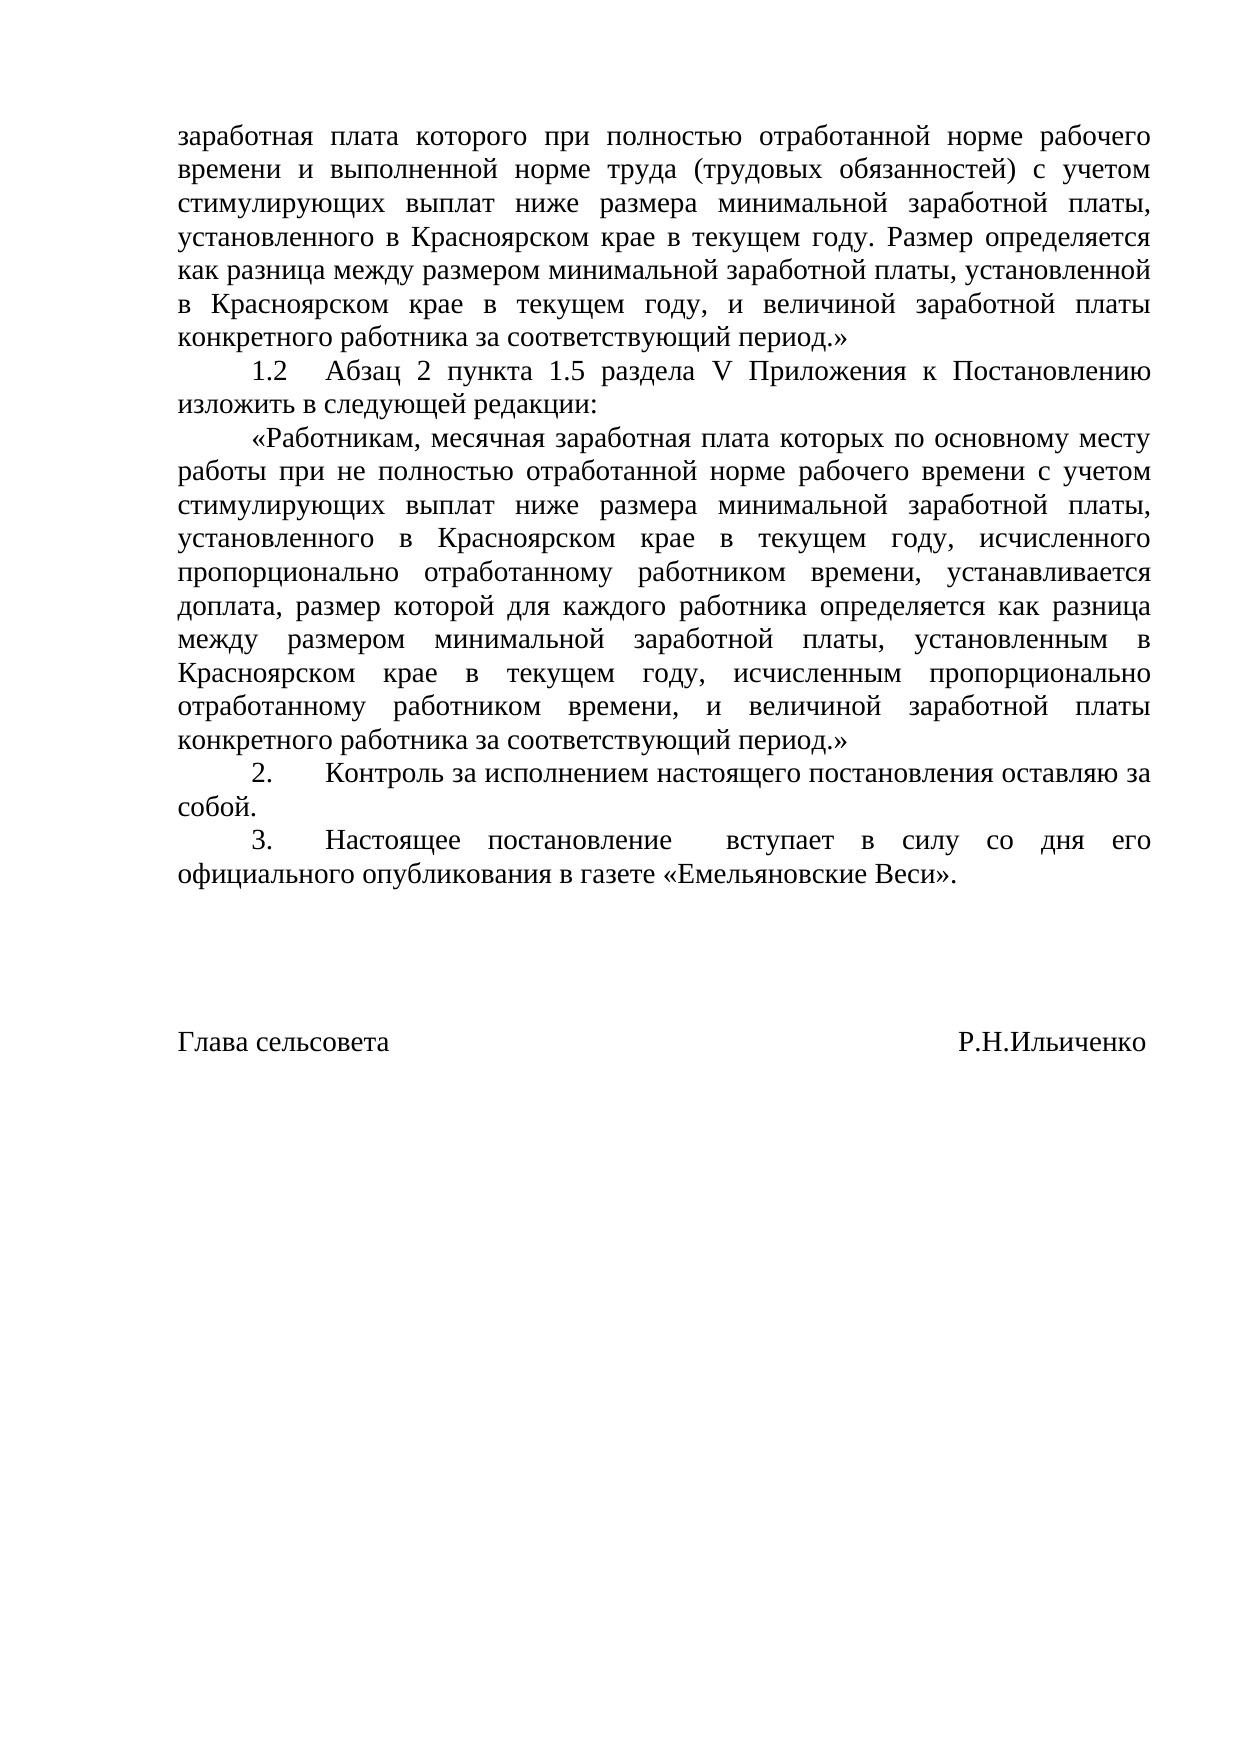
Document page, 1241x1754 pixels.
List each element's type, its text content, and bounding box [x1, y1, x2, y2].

text Глава сельсовета Р.Н.Ильиченко [177, 1024, 1152, 1057]
text «Работникам, месячная заработная плата которых по основному месту работы при не полностью отработанной норме рабочего времени с учетом стимулирующих выплат ниже размера минимальной заработной платы, установленного в Красноярском крае в текущем году, исчисленного пропорционально отработанному работником времени, устанавливается доплата, размер которой для каждого работника определяется как разница между размером минимальной заработной платы, установленным в Красноярском крае в текущем году, исчисленным пропорционально отработанному работником времени, и величиной заработной платы конкретного работника за соответствующий период.» [177, 420, 1152, 755]
list Настоящее постановление вступает в силу со дня его официального опубликования в газете «Емельяновские Веси». [177, 822, 1152, 889]
list Абзац 2 пункта 1.5 раздела V Приложения к Постановлению изложить в следующей редакции: [177, 353, 1152, 420]
list Контроль за исполнением настоящего постановления оставляю за собой. [177, 755, 1152, 822]
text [177, 118, 1152, 353]
